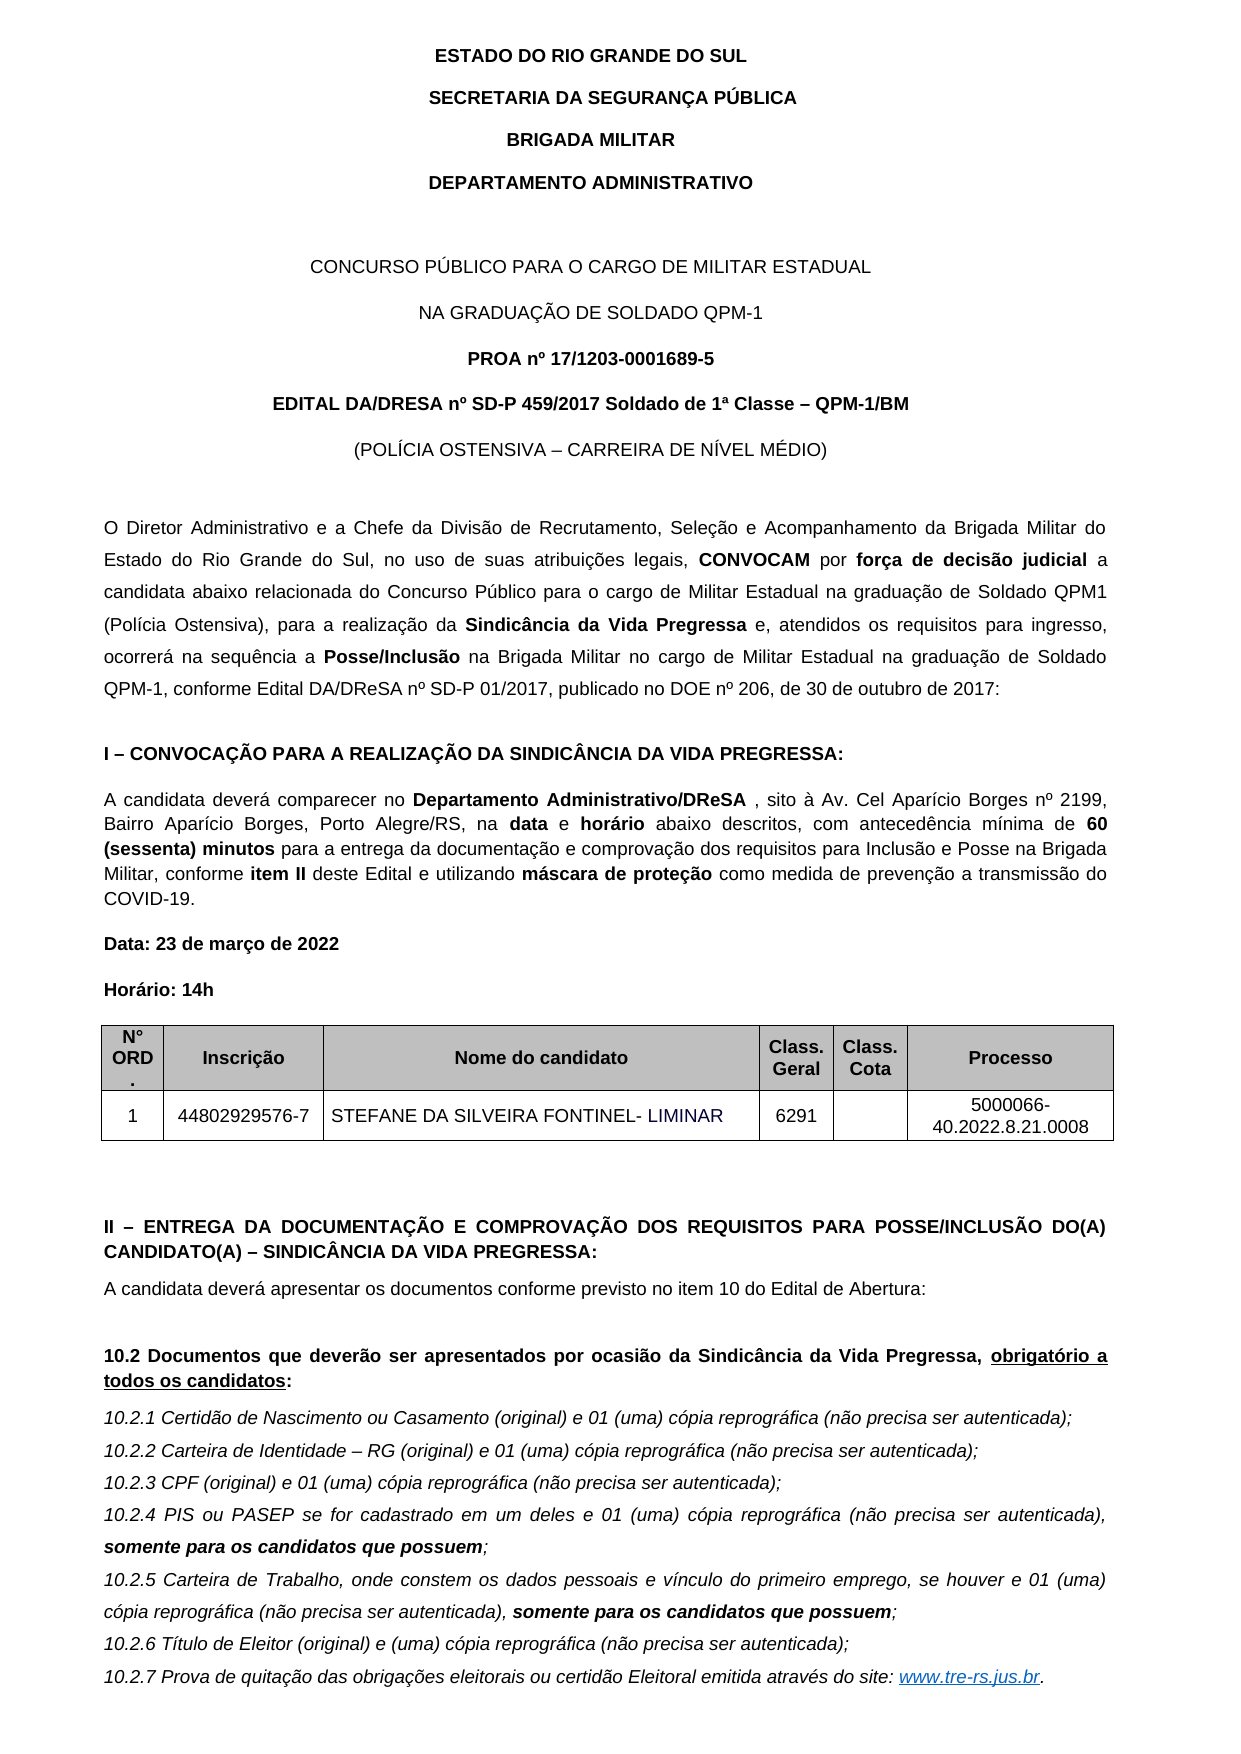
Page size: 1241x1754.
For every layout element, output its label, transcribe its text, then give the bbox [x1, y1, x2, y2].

table_cell 44802929576-7 [164, 1091, 323, 1140]
text 10.2.7 Prova de quitação das obrigações eleitorais ou certidão Eleitoral emitida através do site: www.tre-rs.jus.br. [103, 1666, 1107, 1687]
table_header Class. Cota [834, 1026, 907, 1090]
text 10.2.4 PIS ou PASEP se for cadastrado em um deles e 01 (uma) cópia reprográfica (não precisa ser autenticada), somente para os candidatos que possuem; [103, 1504, 1107, 1558]
table_header Class. Geral [760, 1026, 833, 1090]
text 10.2.2 Carteira de Identidade – RG (original) e 01 (uma) cópia reprográfica (não precisa ser autenticada); [103, 1439, 1107, 1461]
table_header N° ORD. [102, 1026, 163, 1090]
text NA GRADUAÇÃO DE SOLDADO QPM-1 [103, 302, 1078, 323]
text (POLÍCIA OSTENSIVA – CARREIRA DE NÍVEL MÉDIO) [103, 439, 1078, 460]
text SECRETARIA DA SEGURANÇA PÚBLICA [103, 87, 1122, 108]
table_cell 6291 [760, 1091, 833, 1140]
text 10.2 Documentos que deverão ser apresentados por ocasião da Sindicância da Vida Pregressa, obrigatório a todos os candidatos: [103, 1345, 1107, 1391]
table_header Nome do candidato [324, 1026, 759, 1090]
text PROA nº 17/1203-0001689-5 [103, 348, 1078, 369]
table_cell [834, 1091, 907, 1140]
text I – CONVOCAÇÃO PARA A REALIZAÇÃO DA SINDICÂNCIA DA VIDA PREGRESSA: [103, 743, 1093, 764]
table_header Processo [908, 1026, 1113, 1090]
text 10.2.1 Certidão de Nascimento ou Casamento (original) e 01 (uma) cópia reprográfica (não precisa ser autenticada); [103, 1407, 1107, 1429]
text ESTADO DO RIO GRANDE DO SUL [103, 44, 1078, 66]
table_cell STEFANE DA SILVEIRA FONTINEL- LIMINAR [324, 1091, 759, 1140]
text A candidata deverá apresentar os documentos conforme previsto no item 10 do Edital de Abertura: [103, 1278, 1107, 1299]
text DEPARTAMENTO ADMINISTRATIVO [103, 172, 1078, 193]
text 10.2.5 Carteira de Trabalho, onde constem os dados pessoais e vínculo do primeiro emprego, se houver e 01 (uma) cópia reprográfica (não precisa ser autenticada), somente para os candidatos que possuem; [103, 1569, 1107, 1622]
text Data: 23 de março de 2022 [103, 933, 1078, 955]
text BRIGADA MILITAR [103, 129, 1078, 151]
text O Diretor Administrativo e a Chefe da Divisão de Recrutamento, Seleção e Acompanhamento da Brigada Militar do Estado do Rio Grande do Sul, no uso de suas atribuições legais, CONVOCAM por força de decisão judicial a candidata abaixo relacionada do Concurso Público para o cargo de Militar Estadual na graduação de Soldado QPM1 (Polícia Ostensiva), para a realização da Sindicância da Vida Pregressa e, atendidos os requisitos para ingresso, ocorrerá na sequência a Posse/Inclusão na Brigada Militar no cargo de Militar Estadual na graduação de Soldado QPM-1, conforme Edital DA/DReSA nº SD-P 01/2017, publicado no DOE nº 206, de 30 de outubro de 2017: [103, 517, 1107, 700]
text EDITAL DA/DRESA nº SD-P 459/2017 Soldado de 1ª Classe – QPM-1/BM [103, 393, 1078, 415]
text A candidata deverá comparecer no Departamento Administrativo/DReSA , sito à Av. Cel Aparício Borges nº 2199, Bairro Aparício Borges, Porto Alegre/RS, na data e horário abaixo descritos, com antecedência mínima de 60 (sessenta) minutos para a entrega da documentação e comprovação dos requisitos para Inclusão e Posse na Brigada Militar, conforme item II deste Edital e utilizando máscara de proteção como medida de prevenção a transmissão do COVID-19. [103, 788, 1107, 909]
text 10.2.3 CPF (original) e 01 (uma) cópia reprográfica (não precisa ser autenticada); [103, 1472, 1107, 1493]
table_cell 1 [102, 1091, 163, 1140]
table_header Inscrição [164, 1026, 323, 1090]
table_cell 5000066-40.2022.8.21.0008 [908, 1091, 1113, 1140]
text 10.2.6 Título de Eleitor (original) e (uma) cópia reprográfica (não precisa ser autenticada); [103, 1633, 1107, 1655]
text CONCURSO PÚBLICO PARA O CARGO DE MILITAR ESTADUAL [103, 256, 1078, 278]
text Horário: 14h [103, 979, 1078, 1000]
text II – ENTREGA DA DOCUMENTAÇÃO E COMPROVAÇÃO DOS REQUISITOS PARA POSSE/INCLUSÃO DO(A) CANDIDATO(A) – SINDICÂNCIA DA VIDA PREGRESSA: [103, 1216, 1107, 1262]
